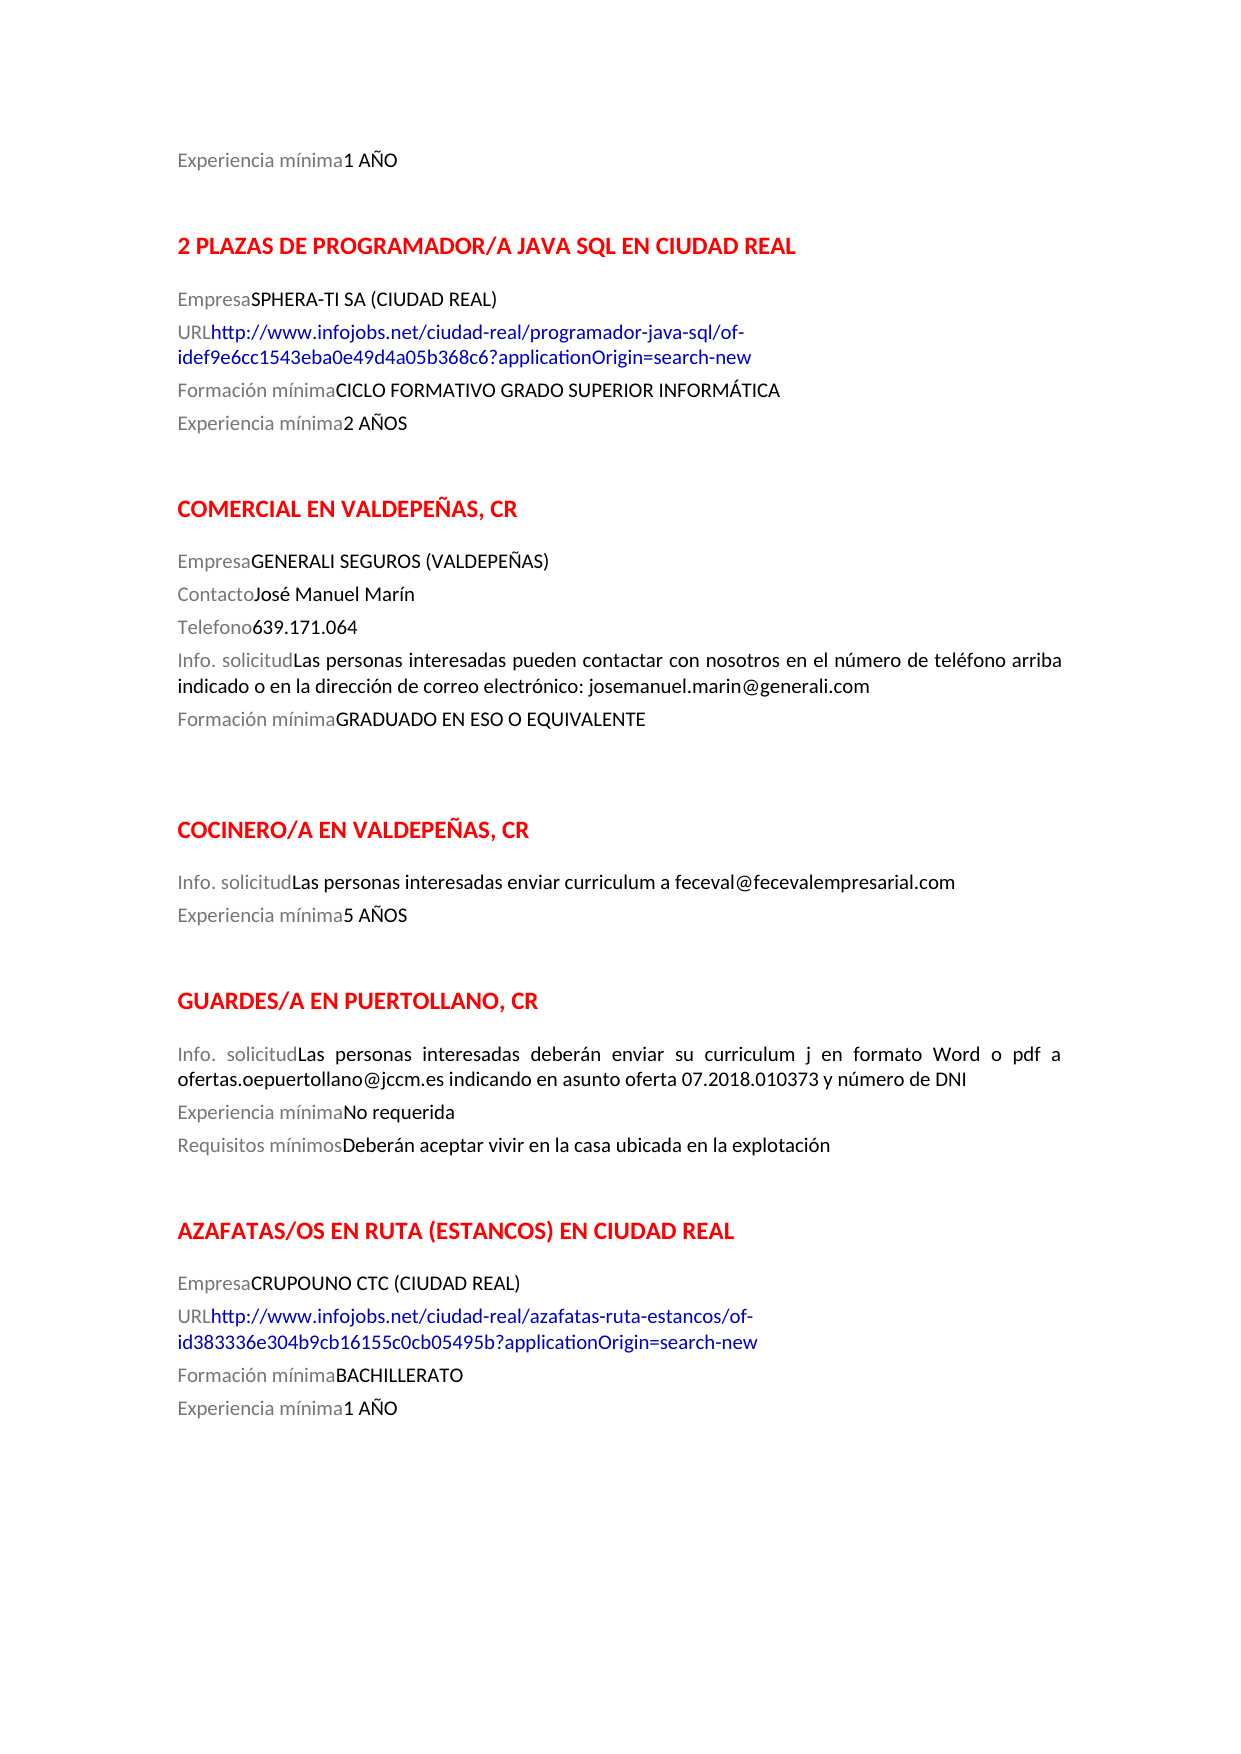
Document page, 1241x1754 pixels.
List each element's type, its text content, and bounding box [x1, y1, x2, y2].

text Experiencia mínima1 AÑO [177, 148, 1063, 173]
text Telefono639.171.064 [177, 614, 1063, 640]
text Experiencia mínima5 AÑOS [177, 902, 1063, 928]
text Info. solicitudLas personas interesadas pueden contactar con nosotros en el número de teléfono arriba indicado o en la dirección de correo electrónico: josemanuel.marin@generali.com [177, 647, 1063, 698]
text GUARDES/A EN PUERTOLLANO, CR [177, 985, 1063, 1016]
text AZAFATAS/OS EN RUTA (ESTANCOS) EN CIUDAD REAL [177, 1215, 1063, 1246]
text EmpresaCRUPOUNO CTC (CIUDAD REAL) [177, 1271, 1063, 1296]
text Experiencia mínima2 AÑOS [177, 410, 1063, 436]
text Experiencia mínima1 AÑO [177, 1395, 1063, 1420]
text Formación mínimaBACHILLERATO [177, 1362, 1063, 1387]
text COMERCIAL EN VALDEPEÑAS, CR [177, 493, 1063, 524]
text ContactoJosé Manuel Marín [177, 582, 1063, 607]
text Formación mínimaCICLO FORMATIVO GRADO SUPERIOR INFORMÁTICA [177, 377, 1063, 403]
text URLhttp://www.infojobs.net/ciudad-real/programador-java-sql/of-idef9e6cc1543eba0e49d4a05b368c6?applicationOrigin=search-new [177, 319, 1063, 370]
text Info. solicitudLas personas interesadas enviar curriculum a feceval@fecevalempresarial.com [177, 869, 1063, 895]
text Experiencia mínimaNo requerida [177, 1099, 1063, 1125]
text Formación mínimaGRADUADO EN ESO O EQUIVALENTE [177, 706, 1063, 731]
text 2 PLAZAS DE PROGRAMADOR/A JAVA SQL EN CIUDAD REAL [177, 231, 1063, 261]
text Requisitos mínimosDeberán aceptar vivir en la casa ubicada en la explotación [177, 1132, 1063, 1158]
text Info. solicitudLas personas interesadas deberán enviar su curriculum j en formato Word o pdf a ofertas.oepuertollano@jccm.es indicando en asunto oferta 07.2018.010373 y número de DNI [177, 1041, 1063, 1092]
text EmpresaGENERALI SEGUROS (VALDEPEÑAS) [177, 549, 1063, 574]
text COCINERO/A EN VALDEPEÑAS, CR [177, 789, 1063, 844]
text URLhttp://www.infojobs.net/ciudad-real/azafatas-ruta-estancos/of-id383336e304b9cb16155c0cb05495b?applicationOrigin=search-new [177, 1303, 1063, 1354]
text EmpresaSPHERA-TI SA (CIUDAD REAL) [177, 286, 1063, 311]
